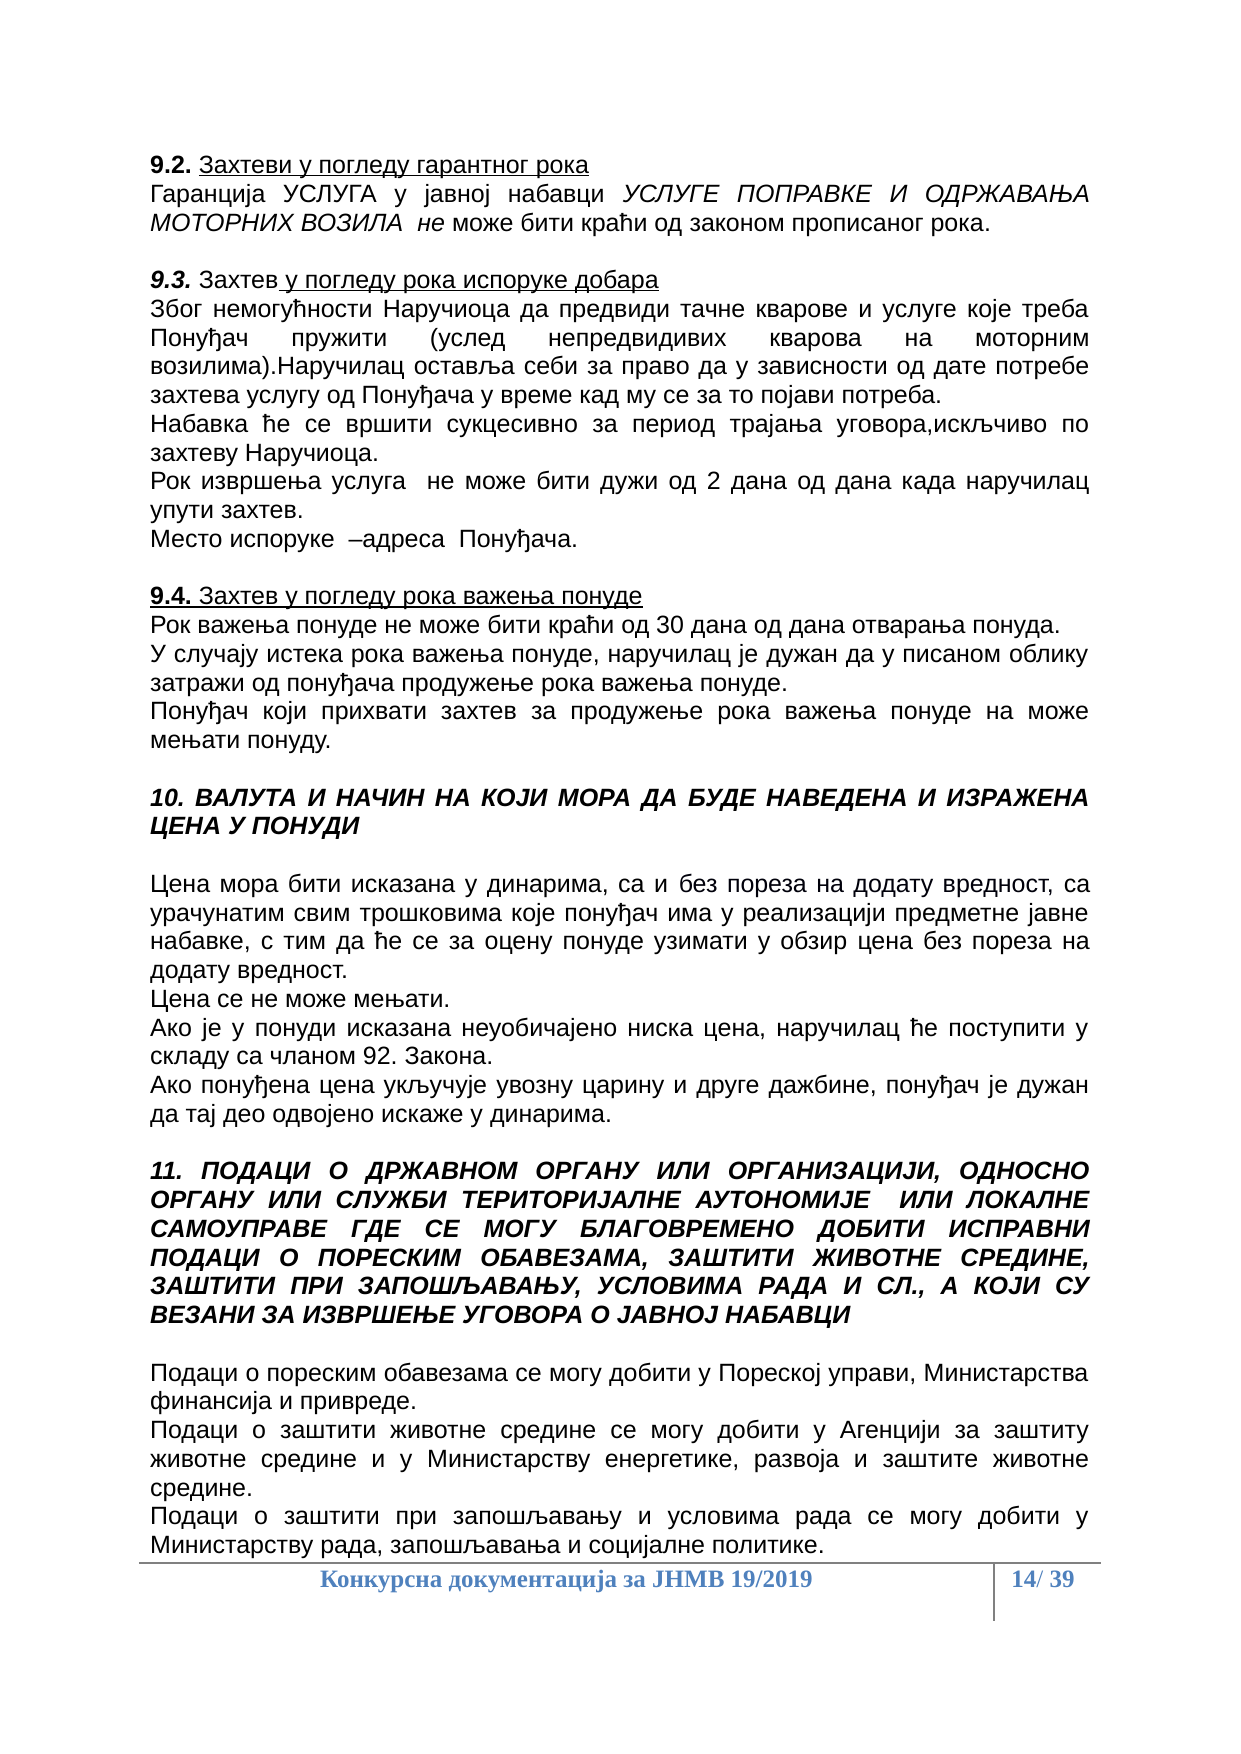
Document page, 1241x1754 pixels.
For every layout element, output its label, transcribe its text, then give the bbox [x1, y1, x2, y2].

text У случају истека рока важења понуде, наручилац је дужан да у писаном облику затражи од понуђача продужење рока важења понуде. [150, 639, 1090, 696]
text Рок извршења услуга не може бити дужи од 2 дана од дана када наручилац упути захтев. [150, 466, 1090, 524]
text Набавка ће се вршити сукцесивно за период трајања уговора,искљчиво по захтеву Наручиоца. [150, 409, 1090, 466]
text 9.3. Захтев у погледу рока испоруке добара [150, 265, 1090, 294]
text Гаранција УСЛУГА у јавној набавци УСЛУГЕ ПОПРАВКЕ И ОДРЖАВАЊА МОТОРНИХ ВОЗИЛА не може бити краћи од законом прописаног рока. [150, 179, 1090, 236]
text 9.4. Захтев у погледу рока важења понуде [150, 581, 1090, 610]
text Ако је у понуди исказана неуобичајено ниска цена, наручилац ће поступити у складу са чланом 92. Закона. [150, 1012, 1090, 1070]
text Рок важења понуде не може бити краћи од 30 дана од дана отварања понуда. [150, 610, 1090, 639]
text 10. ВАЛУТА И НАЧИН НА КОЈИ МОРА ДА БУДЕ НАВЕДЕНА И ИЗРАЖЕНА ЦЕНА У ПОНУДИ [150, 782, 1090, 840]
text 9.2. Захтеви у погледу гарантног рока [150, 150, 1090, 179]
text Подаци о заштити при запошљавању и условима рада се могу добити у Министарству рада, запошљавања и социјалне политике. [150, 1501, 1090, 1559]
text Место испоруке –адреса Понуђача. [150, 524, 1090, 552]
text Због немогућности Наручиоца да предвиди тачне кварове и услуге које треба Понуђач пружити (услед непредвидивих кварова на моторним возилима).Наручилац оставља себи за право да у зависности од дате потребе захтева услугу од Понуђача у време кад му се за то појави потреба. [150, 294, 1090, 409]
text Цена мора бити исказана у динарима, са и без пореза на додату вредност, са урачунатим свим трошковима које понуђач има у реализацији предметне јавне набавке, с тим да ће се за оцену понуде узимати у обзир цена без пореза на додату вредност. [150, 869, 1090, 984]
text 11. ПОДАЦИ О ДРЖАВНОМ ОРГАНУ ИЛИ ОРГАНИЗАЦИЈИ, ОДНОСНО ОРГАНУ ИЛИ СЛУЖБИ ТЕРИТОРИЈАЛНЕ АУТОНОМИЈЕ ИЛИ ЛОКАЛНЕ САМОУПРАВЕ ГДЕ СЕ МОГУ БЛАГОВРЕМЕНО ДОБИТИ ИСПРАВНИ ПОДАЦИ О ПОРЕСКИМ ОБАВЕЗАМА, ЗАШТИТИ ЖИВОТНЕ СРЕДИНЕ, ЗАШТИТИ ПРИ ЗАПОШЉАВАЊУ, УСЛОВИМА РАДА И СЛ., А КОЈИ СУ ВЕЗАНИ ЗА ИЗВРШЕЊЕ УГОВОРА О ЈАВНОЈ НАБАВЦИ [150, 1156, 1090, 1329]
text Подаци о пореским обавезама се могу добити у Пореској управи, Министарства финансија и привреде. [150, 1357, 1090, 1415]
text Понуђач који прихвати захтев за продужење рока важења понуде на може мењати понуду. [150, 696, 1090, 754]
text Подаци о заштити животне средине се могу добити у Агенцији за заштиту животне средине и у Министарству енергетике, развоја и заштите животне средине. [150, 1415, 1090, 1501]
text Ако понуђена цена укључује увозну царину и друге дажбине, понуђач је дужан да тај део одвојено искаже у динарима. [150, 1070, 1090, 1127]
text Цена се не може мењати. [150, 984, 1090, 1012]
